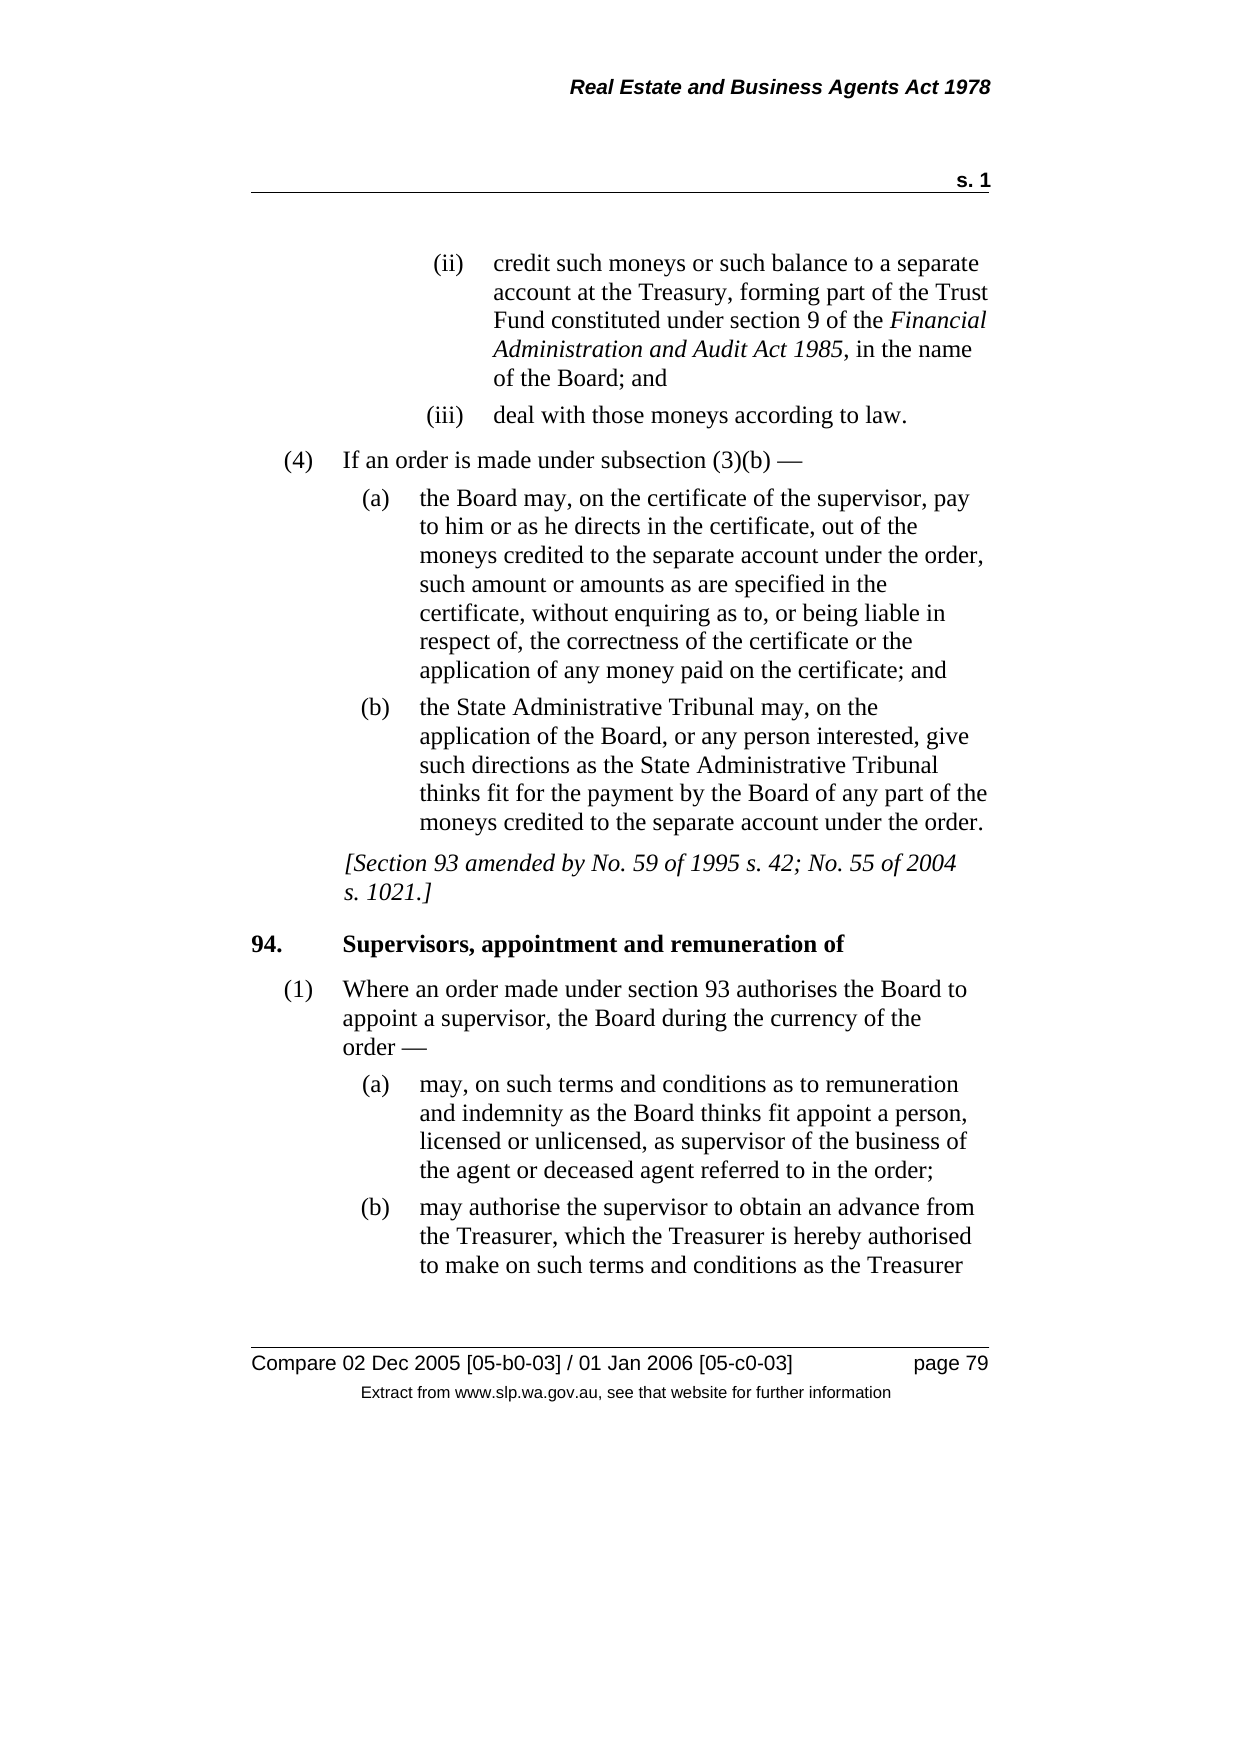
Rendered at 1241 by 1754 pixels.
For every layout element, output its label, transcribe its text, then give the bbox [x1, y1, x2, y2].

text (b) the State Administrative Tribunal may, on the application of the Board, or any person interested, give such directions as the State Administrative Tribunal thinks fit for the payment by the Board of any part of the moneys credited to the separate account under the order. [251, 692, 989, 836]
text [251, 1192, 989, 1278]
text (a) the Board may, on the certificate of the supervisor, pay to him or as he directs in the certificate, out of the moneys credited to the separate account under the order, such amount or amounts as are specified in the certificate, without enquiring as to, or being liable in respect of, the correctness of the certificate or the application of any money paid on the certificate; and [251, 483, 989, 684]
text (1) Where an order made under section 93 authorises the Board to appoint a supervisor, the Board during the currency of the order — [251, 974, 989, 1061]
text (a) may, on such terms and conditions as to remuneration and indemnity as the Board thinks fit appoint a person, licensed or unlicensed, as supervisor of the business of the agent or deceased agent referred to in the order; [251, 1069, 989, 1184]
subtitle 94. Supervisors, appointment and remuneration of [251, 929, 989, 958]
text (4) If an order is made under subsection (3)(b) — [251, 446, 989, 474]
text (iii) deal with those moneys according to law. [251, 400, 989, 429]
text (ii) credit such moneys or such balance to a separate account at the Treasury, forming part of the Trust Fund constituted under section 9 of the Financial Administration and Audit Act 1985, in the name of the Board; and [251, 248, 989, 392]
text [Section 93 amended by No. 59 of 1995 s. 42; No. 55 of 2004 s. 1021.] [251, 848, 989, 906]
